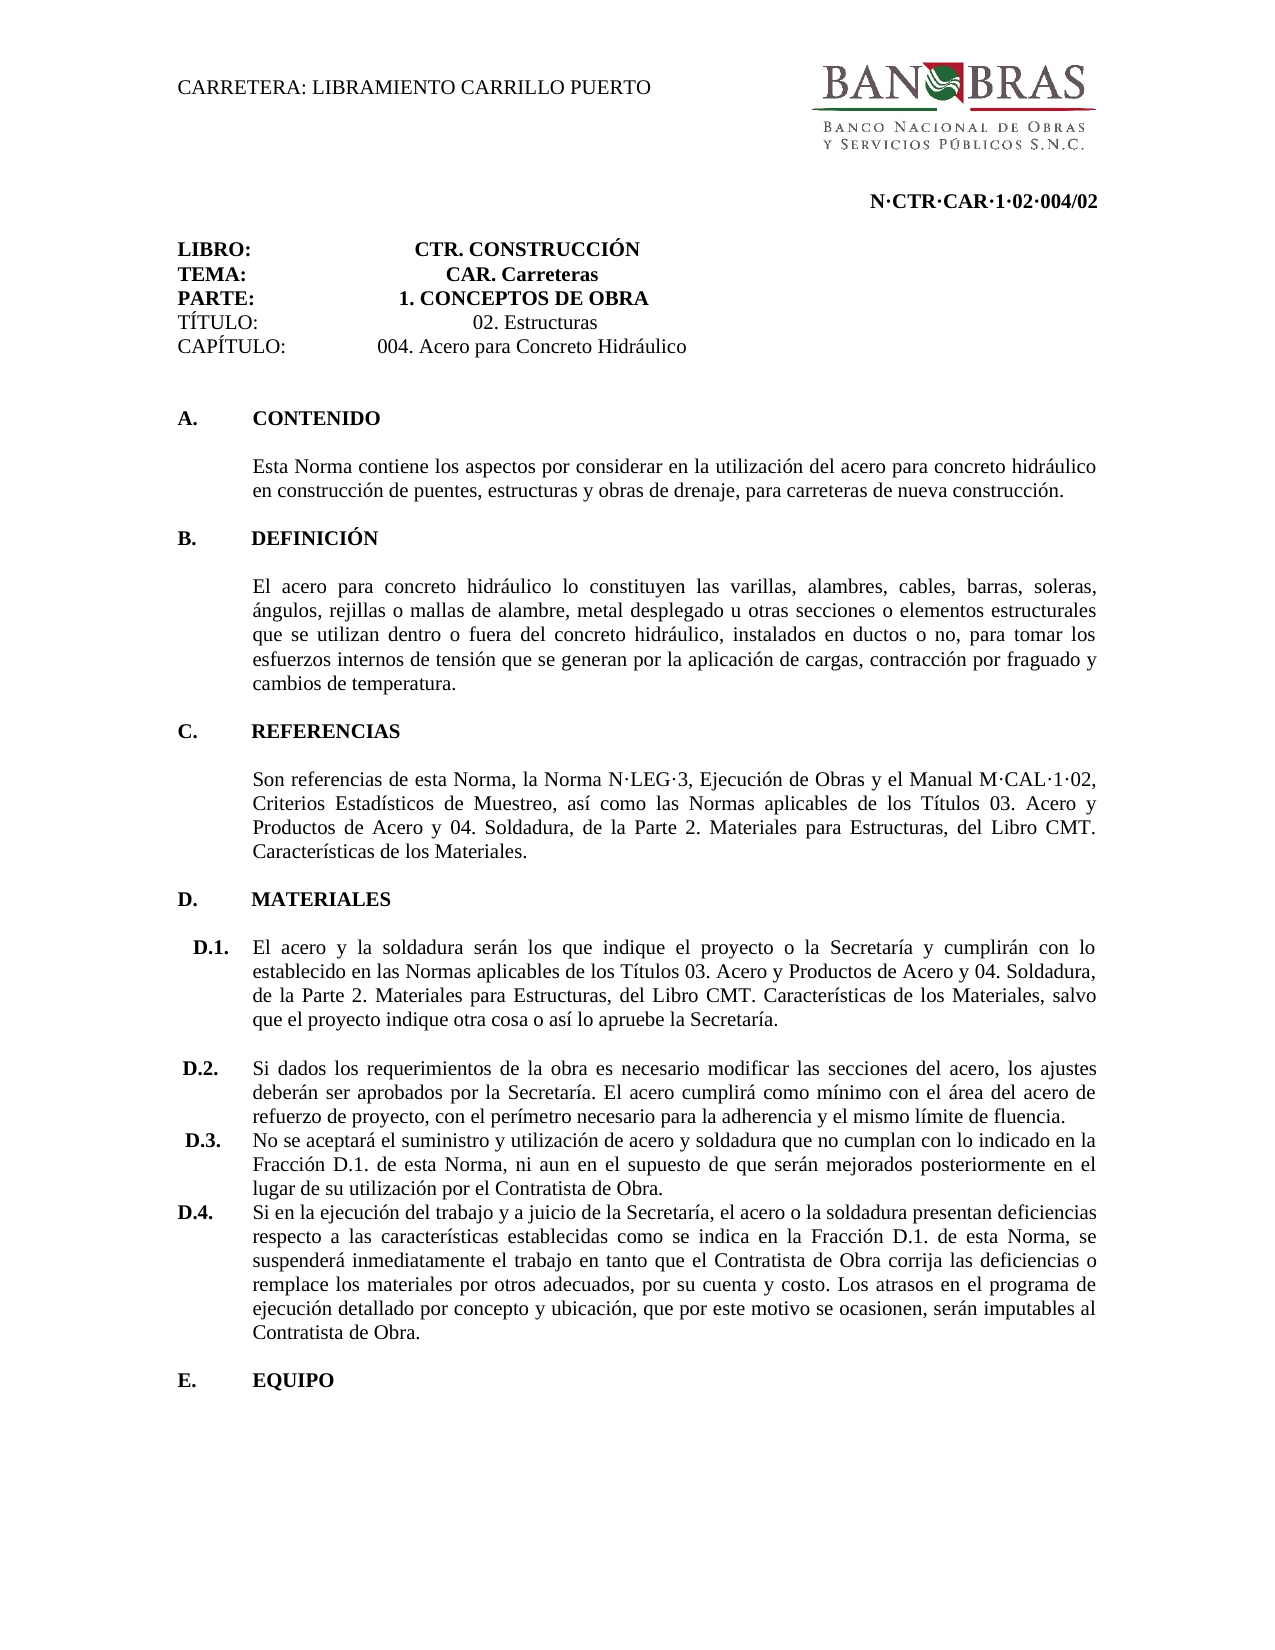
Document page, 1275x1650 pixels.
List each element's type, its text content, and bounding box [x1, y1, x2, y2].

text D.2. Si dados los requerimientos de la obra es necesario modificar las secciones del acero, los ajustes deberán ser aprobados por la Secretaría. El acero cumplirá como mínimo con el área del acero de refuerzo de proyecto, con el perímetro necesario para la adherencia y el mismo límite de fluencia. [177, 1056, 1098, 1128]
text Esta Norma contiene los aspectos por considerar en la utilización del acero para concreto hidráulico en construcción de puentes, estructuras y obras de drenaje, para carreteras de nueva construcción. [252, 454, 1098, 502]
text D.3. No se aceptará el suministro y utilización de acero y soldadura que no cumplan con lo indicado en la Fracción D.1. de esta Norma, ni aun en el supuesto de que serán mejorados posteriormente en el lugar de su utilización por el Contratista de Obra. [185, 1128, 1098, 1200]
text D. MATERIALES [177, 887, 1098, 911]
text PARTE: 1. CONCEPTOS DE OBRA [177, 286, 1098, 309]
subtitle N·CTR·CAR·1·02·004/02 [177, 189, 1098, 213]
text B. DEFINICIÓN [177, 526, 1098, 550]
picture [811, 61, 1097, 152]
text D.4. Si en la ejecución del trabajo y a juicio de la Secretaría, el acero o la soldadura presentan deficiencias respecto a las características establecidas como se indica en la Fracción D.1. de esta Norma, se suspenderá inmediatamente el trabajo en tanto que el Contratista de Obra corrija las deficiencias o remplace los materiales por otros adecuados, por su cuenta y costo. Los atrasos en el programa de ejecución detallado por concepto y ubicación, que por este motivo se ocasionen, serán imputables al Contratista de Obra. [177, 1200, 1098, 1344]
text Son referencias de esta Norma, la Norma N·LEG·3, Ejecución de Obras y el Manual M·CAL·1·02, Criterios Estadísticos de Muestreo, así como las Normas aplicables de los Títulos 03. Acero y Productos de Acero y 04. Soldadura, de la Parte 2. Materiales para Estructuras, del Libro CMT. Características de los Materiales. [252, 767, 1098, 863]
text El acero para concreto hidráulico lo constituyen las varillas, alambres, cables, barras, soleras, ángulos, rejillas o mallas de alambre, metal desplegado u otras secciones o elementos estructurales que se utilizan dentro o fuera del concreto hidráulico, instalados en ductos o no, para tomar los esfuerzos internos de tensión que se generan por la aplicación de cargas, contracción por fraguado y cambios de temperatura. [252, 574, 1098, 694]
text TEMA: CAR. Carreteras [177, 261, 1098, 286]
text LIBRO: CTR. CONSTRUCCIÓN [177, 237, 1098, 261]
text E. EQUIPO [177, 1368, 1098, 1392]
list CONTENIDO [177, 406, 1098, 430]
text CAPÍTULO: 004. Acero para Concreto Hidráulico [177, 334, 1098, 358]
text D.1. El acero y la soldadura serán los que indique el proyecto o la Secretaría y cumplirán con lo establecido en las Normas aplicables de los Títulos 03. Acero y Productos de Acero y 04. Soldadura, de la Parte 2. Materiales para Estructuras, del Libro CMT. Características de los Materiales, salvo que el proyecto indique otra cosa o así lo apruebe la Secretaría. [193, 935, 1098, 1031]
text TÍTULO: 02. Estructuras [177, 309, 1098, 334]
text C. REFERENCIAS [177, 719, 1098, 743]
